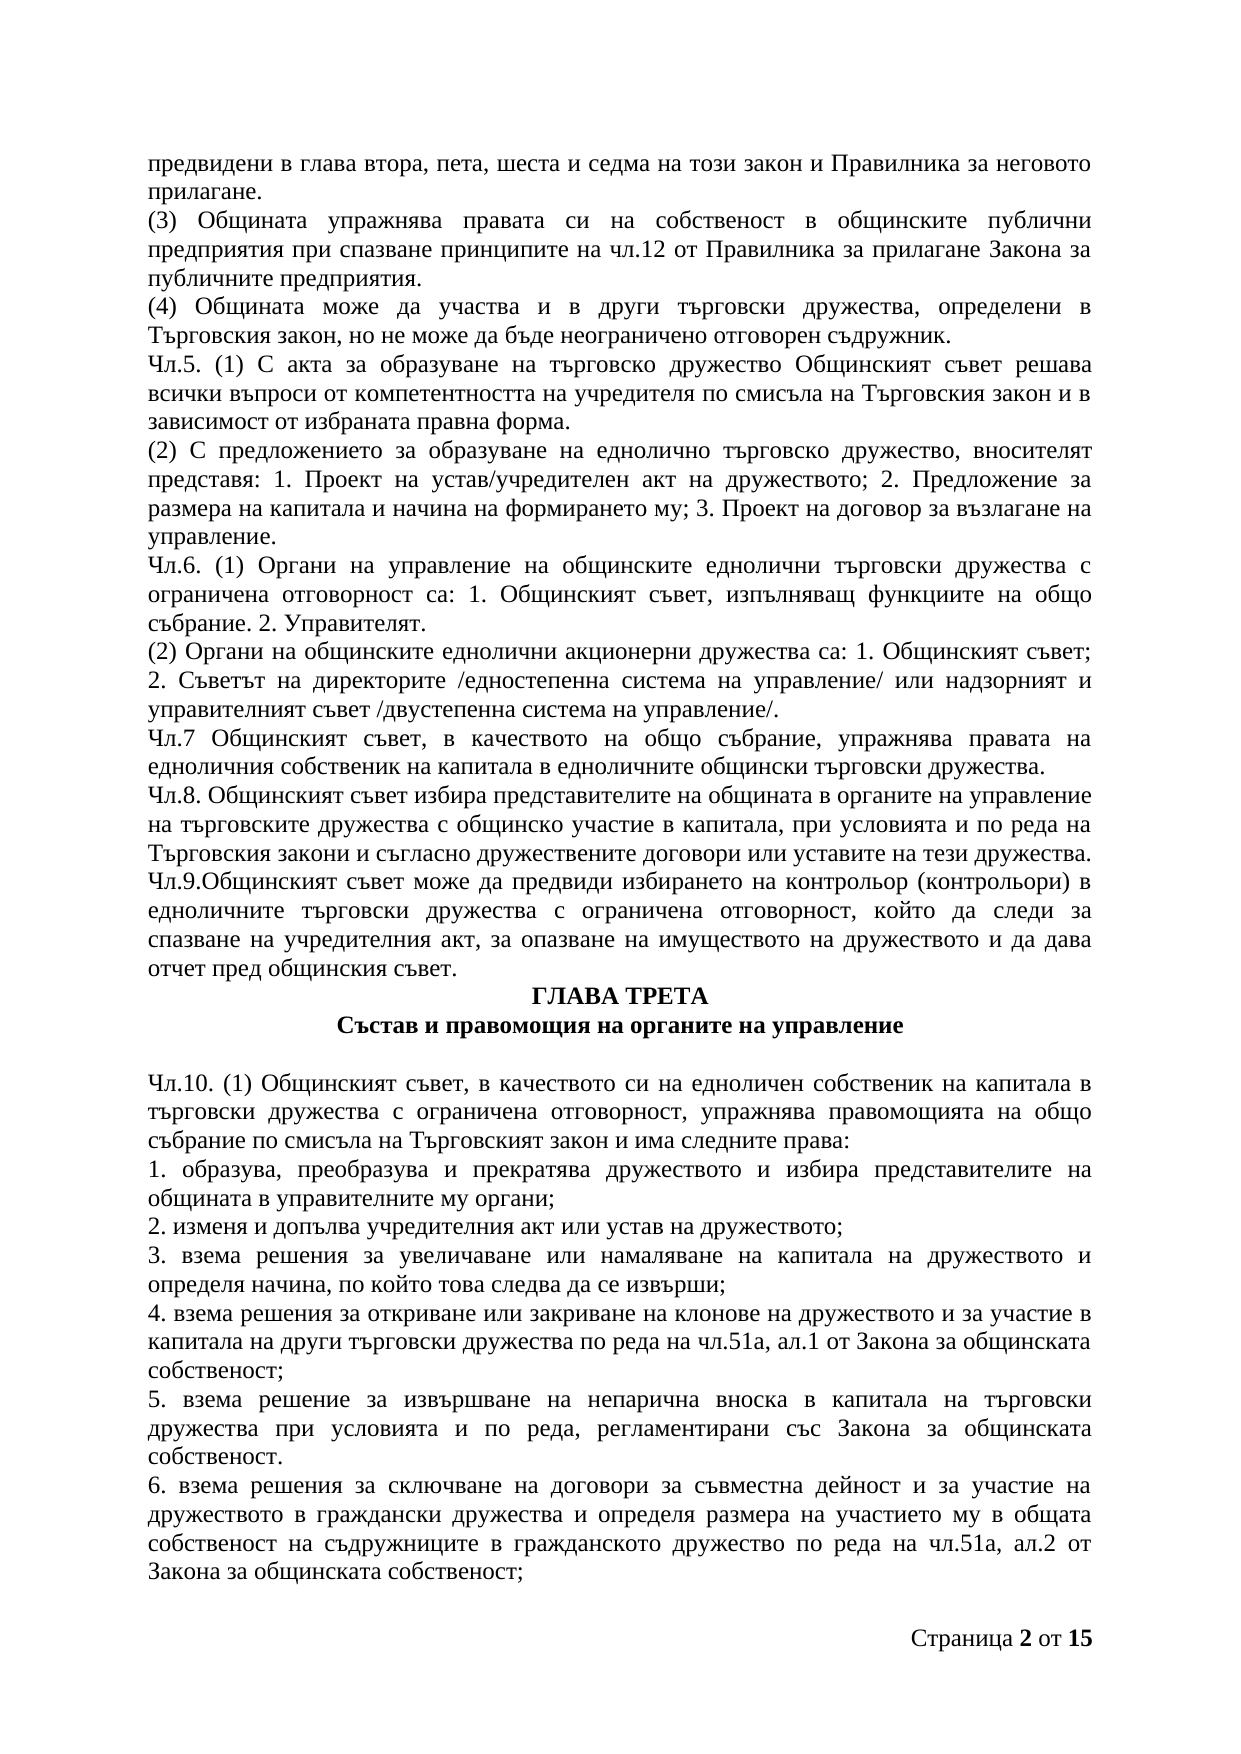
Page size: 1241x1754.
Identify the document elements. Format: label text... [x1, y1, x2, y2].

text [148, 148, 1093, 205]
text Чл.10. (1) Общинският съвет, в качеството си на едноличен собственик на капитала в търговски дружества с ограничена отговорност, упражнява правомощията на общо събрание по смисъла на Търговският закон и има следните права: [148, 1068, 1093, 1154]
text Чл.5. (1) С акта за образуване на търговско дружество Общинският съвет решава всички въпроси от компетентността на учредителя по смисъла на Търговския закон и в зависимост от избраната правна форма. [148, 349, 1093, 435]
text (2) Органи на общинските еднолични акционерни дружества са: 1. Общинският съвет; 2. Съветът на директорите /едностепенна система на управление/ или надзорният и управителният съвет /двустепенна система на управление/. [148, 636, 1093, 723]
text Чл.7 Общинският съвет, в качеството на общо събрание, упражнява правата на едноличния собственик на капитала в едноличните общински търговски дружества. [148, 723, 1093, 780]
text Състав и правомощия на органите на управление [148, 1010, 1093, 1039]
text (4) Общината може да участва и в други търговски дружества, определени в Търговския закон, но не може да бъде неограничено отговорен съдружник. [148, 291, 1093, 349]
text 4. взема решения за откриване или закриване на клонове на дружеството и за участие в капитала на други търговски дружества по реда на чл.51а, ал.1 от Закона за общинската собственост; [148, 1298, 1093, 1384]
text 1. образува, преобразува и прекратява дружеството и избира представителите на общината в управителните му органи; [148, 1154, 1093, 1211]
text 2. изменя и допълва учредителния акт или устав на дружеството; [148, 1211, 1093, 1240]
text (2) С предложението за образуване на еднолично търговско дружество, вносителят представя: 1. Проект на устав/учредителен акт на дружеството; 2. Предложение за размера на капитала и начина на формирането му; 3. Проект на договор за възлагане на управление. [148, 435, 1093, 550]
text 6. взема решения за сключване на договори за съвместна дейност и за участие на дружеството в граждански дружества и определя размера на участието му в общата собственост на съдружниците в гражданското дружество по реда на чл.51а, ал.2 от Закона за общинската собственост; [148, 1470, 1093, 1585]
text Чл.8. Общинският съвет избира представителите на общината в органите на управление на търговските дружества с общинско участие в капитала, при условията и по реда на Търговския закони и съгласно дружествените договори или уставите на тези дружества. Чл.9.Общинският съвет може да предвиди избирането на контрольор (контрольори) в едноличните търговски дружества с ограничена отговорност, който да следи за спазване на учредителния акт, за опазване на имуществото на дружеството и да дава отчет пред общинския съвет. [148, 780, 1093, 981]
text 3. взема решения за увеличаване или намаляване на капитала на дружеството и определя начина, по който това следва да се извърши; [148, 1240, 1093, 1298]
text Чл.6. (1) Органи на управление на общинските еднолични търговски дружества с ограничена отговорност са: 1. Общинският съвет, изпълняващ функциите на общо събрание. 2. Управителят. [148, 550, 1093, 636]
text ГЛАВА ТРЕТА [148, 981, 1093, 1010]
text 5. взема решение за извършване на непарична вноска в капитала на търговски дружества при условията и по реда, регламентирани със Закона за общинската собственост. [148, 1384, 1093, 1470]
text (3) Общината упражнява правата си на собственост в общинските публични предприятия при спазване принципите на чл.12 от Правилника за прилагане Закона за публичните предприятия. [148, 205, 1093, 291]
